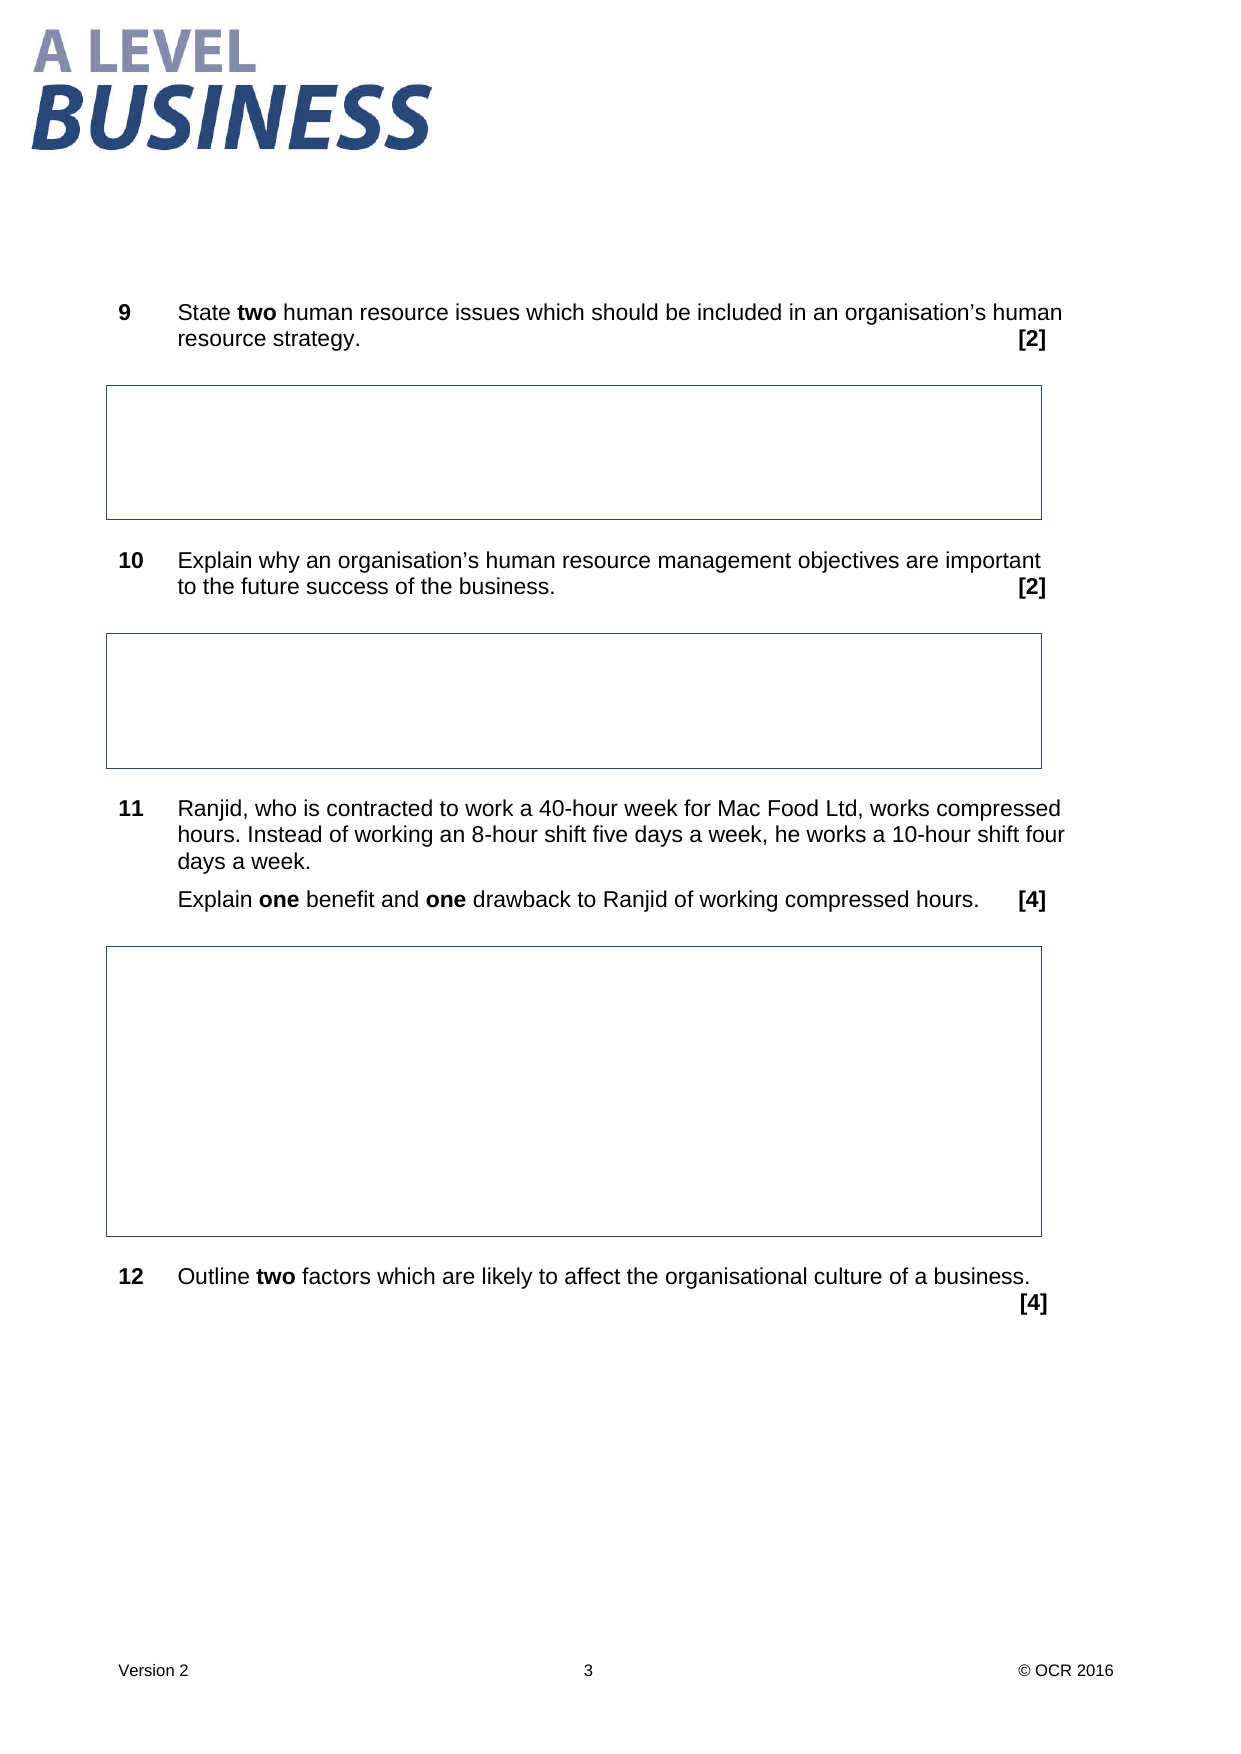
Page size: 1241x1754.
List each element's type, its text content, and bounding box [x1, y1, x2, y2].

picture [0, 0, 1238, 176]
list Ranjid, who is contracted to work a 40-hour week for Mac Food Ltd, works compressed hours. Instead of working an 8-hour shift five days a week, he works a 10-hour shift four days a week. [118, 795, 1122, 874]
text Explain one benefit and one drawback to Ranjid of working compressed hours. [4] [177, 886, 1122, 913]
list Explain why an organisation’s human resource management objectives are important to the future success of the business. [2] [118, 547, 1122, 599]
table_header [107, 634, 1041, 767]
table_header [107, 386, 1041, 519]
table_header [107, 947, 1041, 1236]
list State two human resource issues which should be included in an organisation’s human resource strategy. [2] [118, 299, 1122, 351]
list Outline two factors which are likely to affect the organisational culture of a business. [4] [118, 1263, 1122, 1316]
